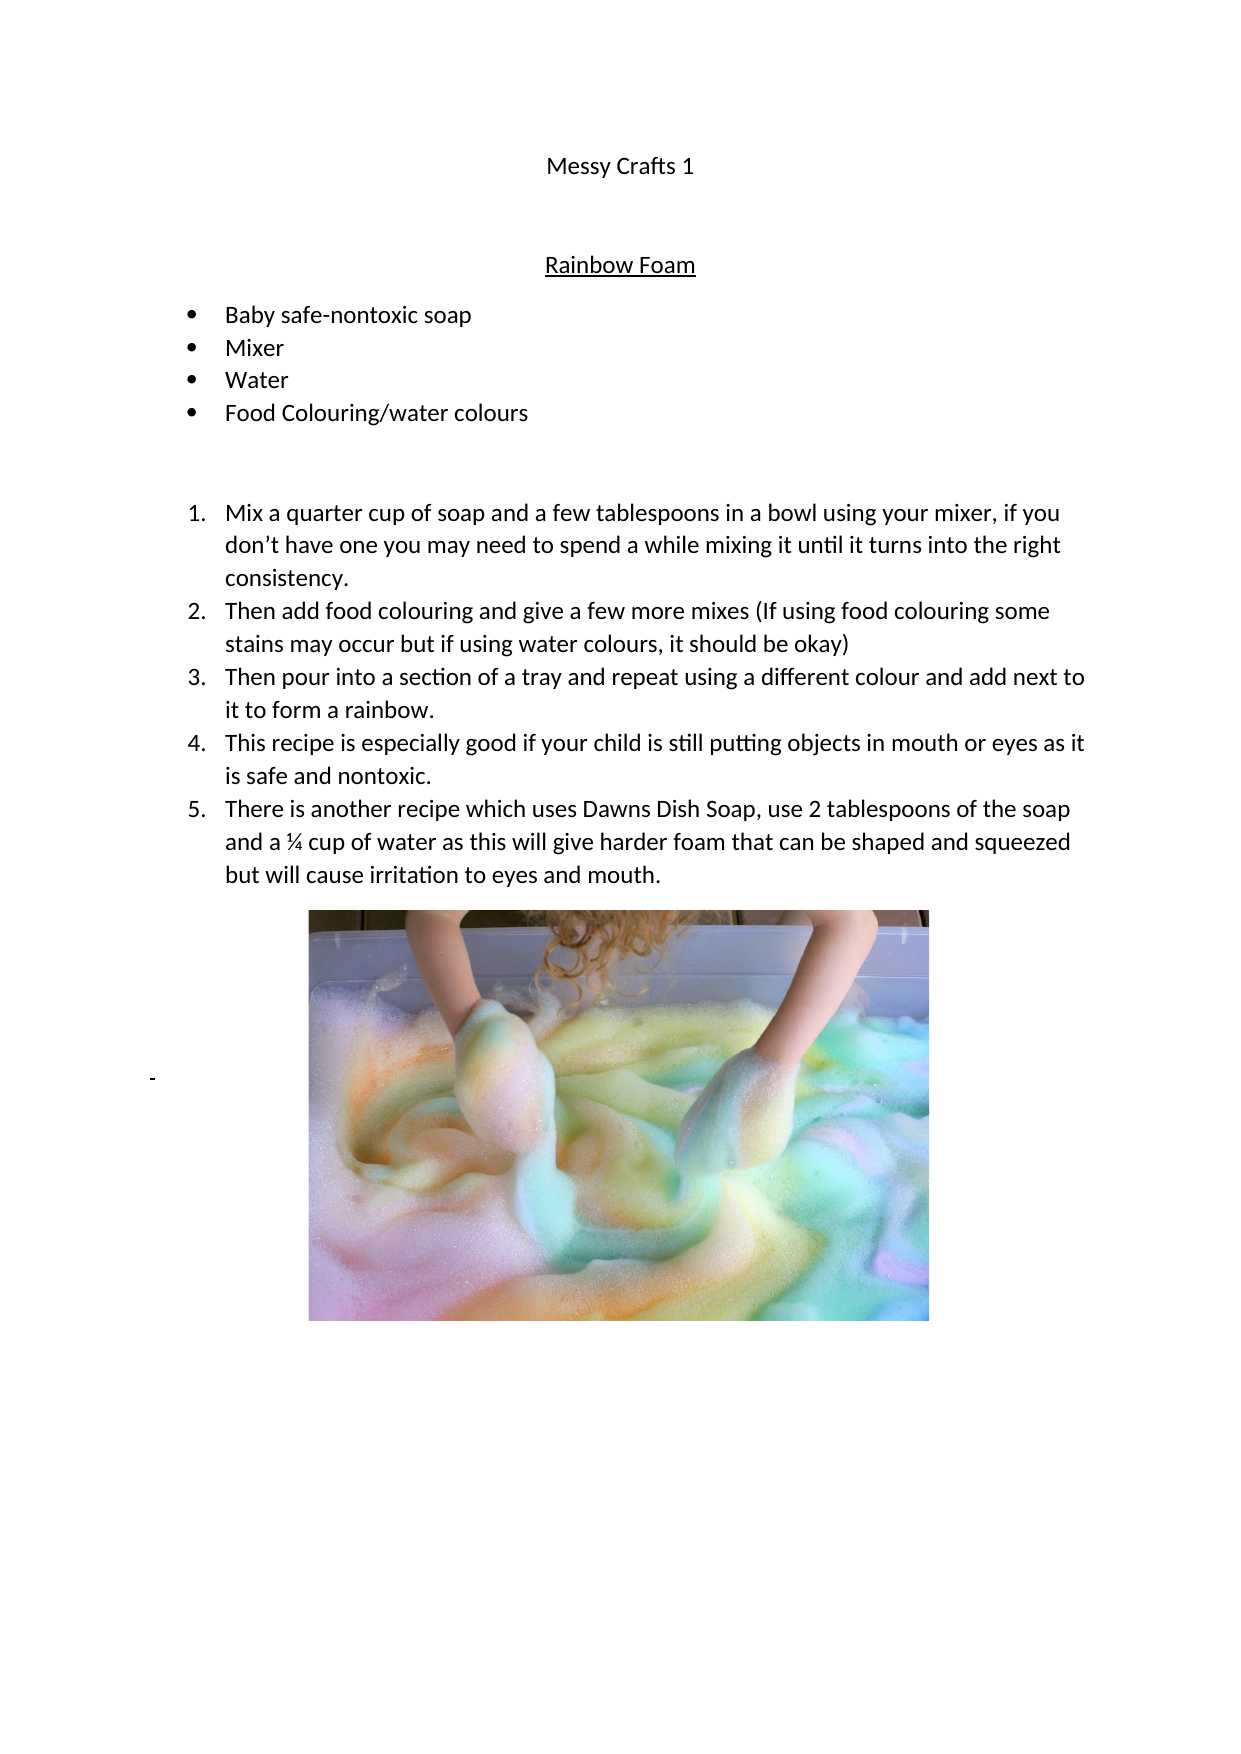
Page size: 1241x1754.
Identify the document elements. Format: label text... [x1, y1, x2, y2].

text Rainbow Foam [150, 249, 1090, 280]
picture [307, 910, 929, 1319]
text Messy Crafts 1 [150, 150, 1090, 181]
list Then add food colouring and give a few more mixes (If using food colouring some stains may occur but if using water colours, it should be okay) [187, 595, 1090, 659]
list Then pour into a section of a tray and repeat using a different colour and add next to it to form a rainbow. [187, 661, 1090, 725]
list Water [187, 364, 1090, 395]
list Mix a quarter cup of soap and a few tablespoons in a bowl using your mixer, if you don’t have one you may need to spend a while mixing it until it turns into the right consistency. [187, 497, 1090, 593]
list Baby safe-nontoxic soap [187, 299, 1090, 329]
list This recipe is especially good if your child is still putting objects in mouth or eyes as it is safe and nontoxic. [187, 727, 1090, 791]
list Mixer [187, 332, 1090, 362]
list There is another recipe which uses Dawns Dish Soap, use 2 tablespoons of the soap and a ¼ cup of water as this will give harder foam that can be shaped and squeezed but will cause irritation to eyes and mouth. [187, 793, 1090, 889]
list Food Colouring/water colours [187, 397, 1090, 428]
